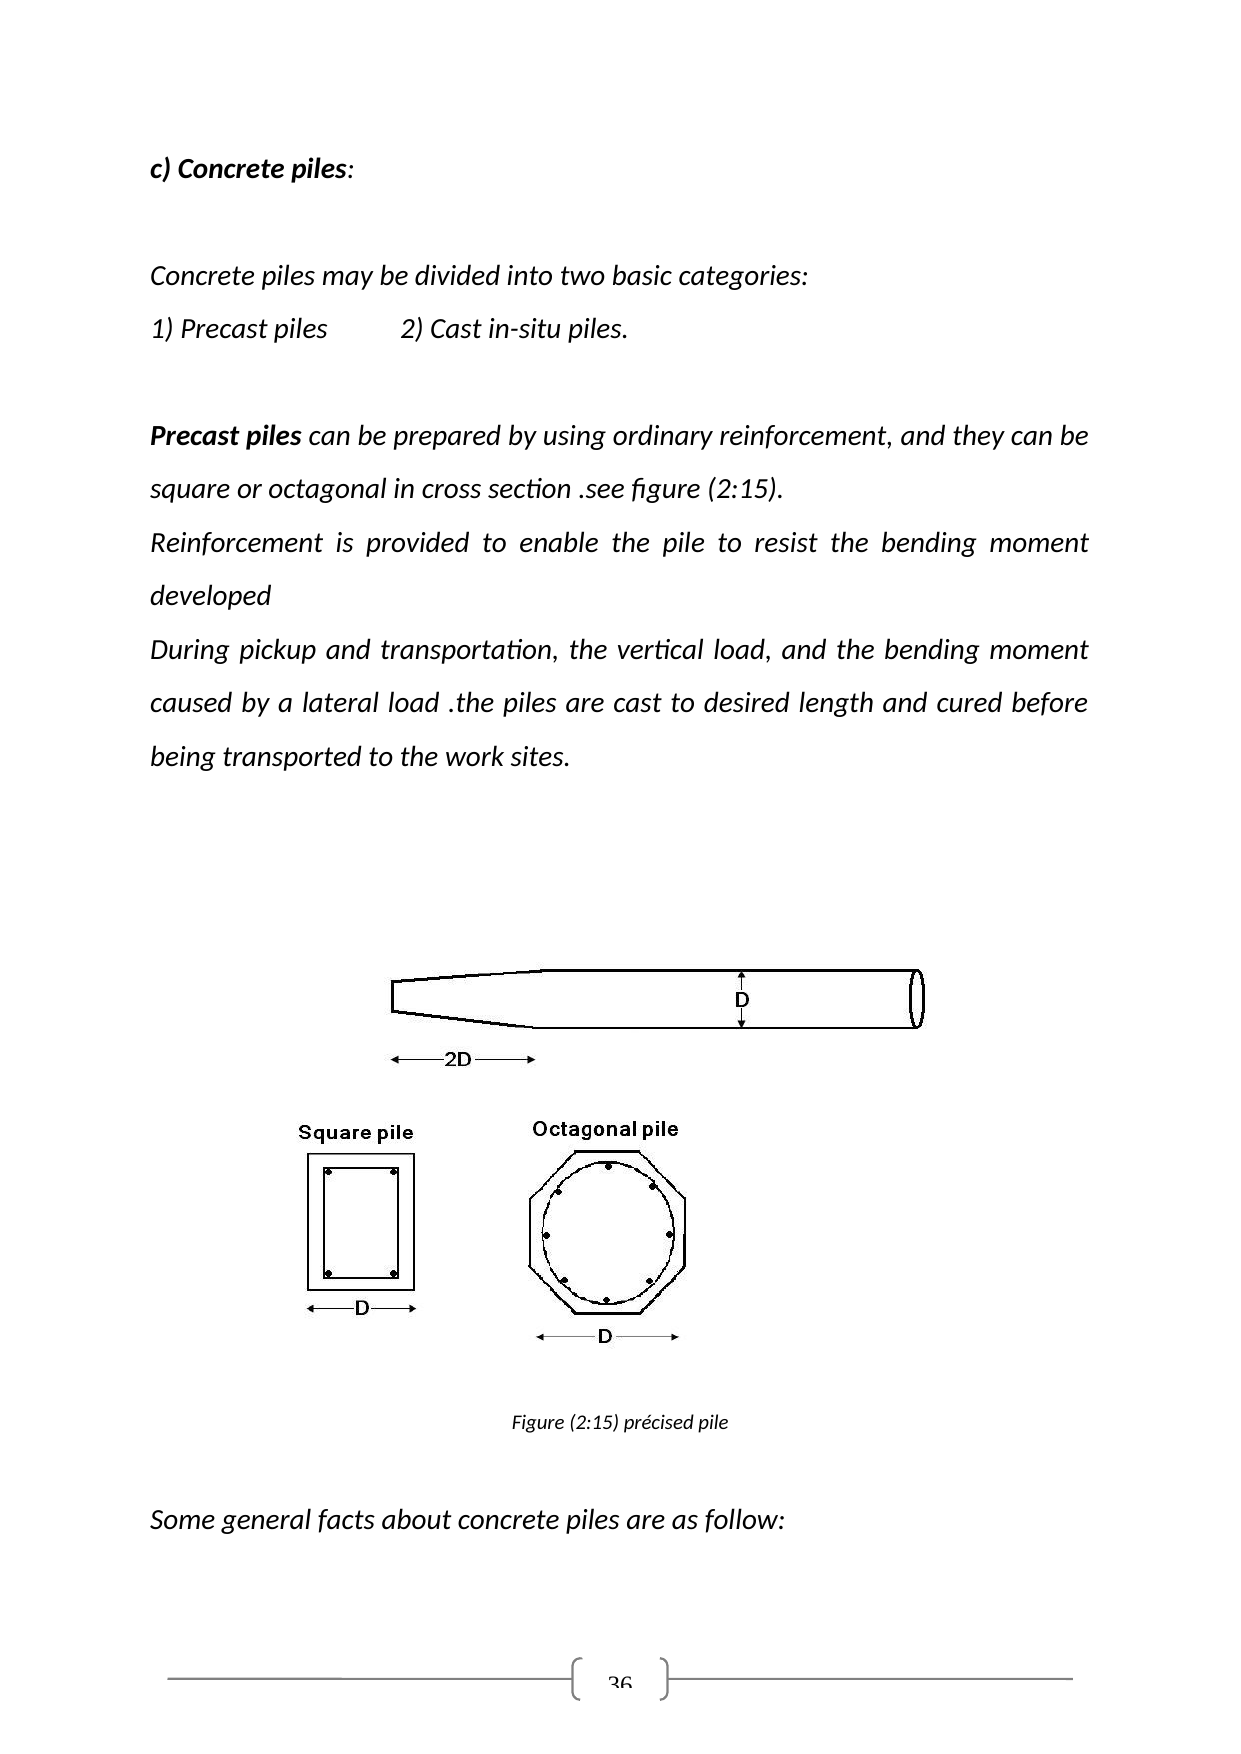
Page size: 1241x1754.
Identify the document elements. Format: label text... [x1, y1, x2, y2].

text Concrete piles may be divided into two basic categories: [150, 257, 1090, 292]
text 1) Precast piles 2) Cast in-situ piles. [150, 310, 1090, 346]
text Some general facts about concrete piles are as follow: [150, 1501, 1090, 1536]
text Precast piles can be prepared by using ordinary reinforcement, and they can be square or octagonal in cross section .see figure (2:15). [150, 417, 1090, 506]
text Reinforcement is provided to enable the pile to resist the bending moment developed [150, 524, 1090, 613]
picture [112, 810, 1069, 1389]
text During pickup and transportation, the vertical load, and the bending moment caused by a lateral load .the piles are cast to desired length and cured before being transported to the work sites. [150, 631, 1090, 773]
text c) Concrete piles: [150, 150, 1090, 186]
